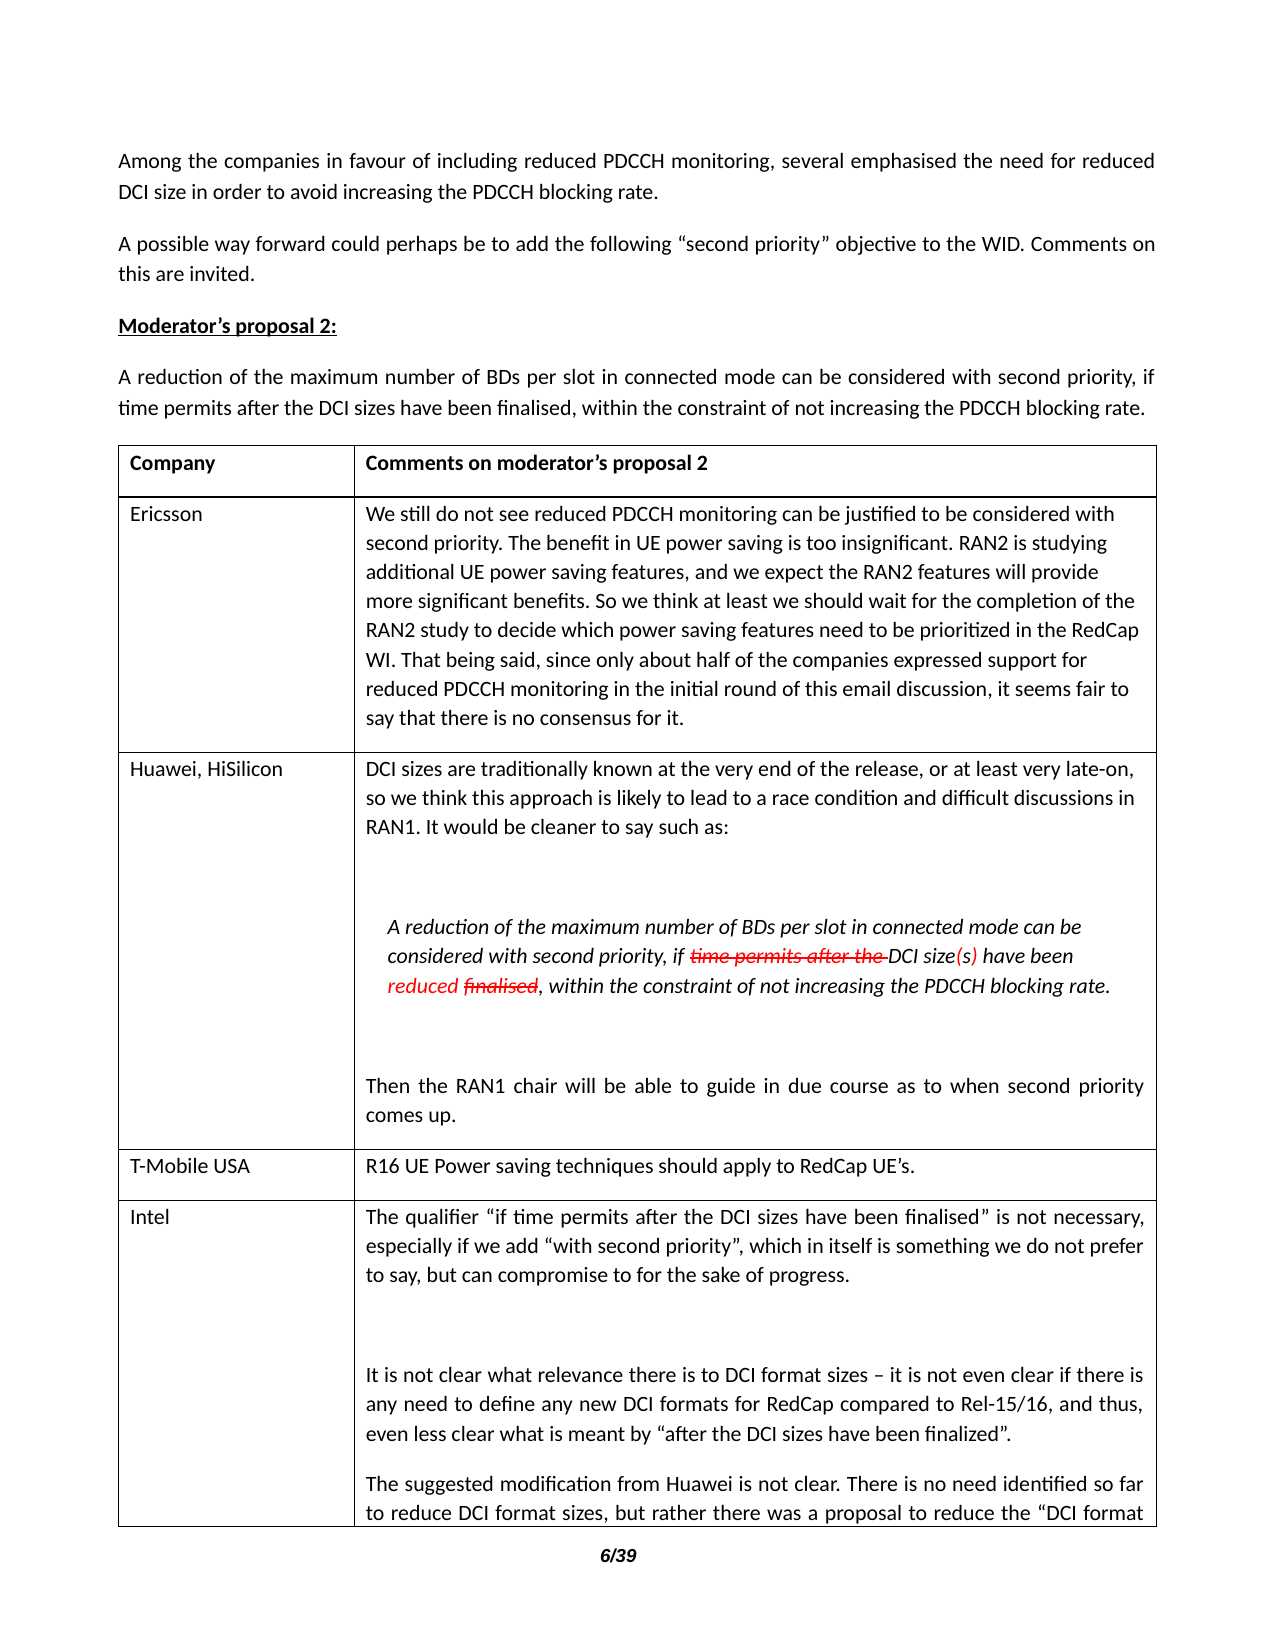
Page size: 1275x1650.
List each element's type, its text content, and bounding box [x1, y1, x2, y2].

table_header Comments on moderator’s proposal 2 [355, 446, 1156, 496]
text Among the companies in favour of including reduced PDCCH monitoring, several emphasised the need for reduced DCI size in order to avoid increasing the PDCCH blocking rate. [118, 148, 1157, 205]
table_cell DCI sizes are traditionally known at the very end of the release, or at least very late-on, so we think this approach is likely to lead to a race condition and difficult discussions in RAN1. It would be cleaner to say such as: A reduction of the maximum number of BDs per slot in connected mode can be considered with second priority, if time permits after the DCI size(s) have been reduced finalised, within the constraint of not increasing the PDCCH blocking rate. Then the RAN1 chair will be able to guide in due course as to when second priority comes up. [355, 753, 1156, 1148]
table_cell T-Mobile USA [119, 1150, 354, 1199]
table_cell Intel [119, 1201, 354, 1526]
table_cell Ericsson [119, 498, 354, 752]
table_header Company [119, 446, 354, 496]
table_cell R16 UE Power saving techniques should apply to RedCap UE’s. [355, 1150, 1156, 1199]
table_cell Huawei, HiSilicon [119, 753, 354, 1148]
text A possible way forward could perhaps be to add the following “second priority” objective to the WID. Comments on this are invited. [118, 230, 1157, 287]
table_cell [355, 1201, 1156, 1526]
text A reduction of the maximum number of BDs per slot in connected mode can be considered with second priority, if time permits after the DCI sizes have been finalised, within the constraint of not increasing the PDCCH blocking rate. [118, 363, 1157, 421]
table_cell We still do not see reduced PDCCH monitoring can be justified to be considered with second priority. The benefit in UE power saving is too insignificant. RAN2 is studying additional UE power saving features, and we expect the RAN2 features will provide more significant benefits. So we think at least we should wait for the completion of the RAN2 study to decide which power saving features need to be prioritized in the RedCap WI. That being said, since only about half of the companies expressed support for reduced PDCCH monitoring in the initial round of this email discussion, it seems fair to say that there is no consensus for it. [355, 498, 1156, 752]
text Moderator’s proposal 2: [118, 312, 1157, 338]
